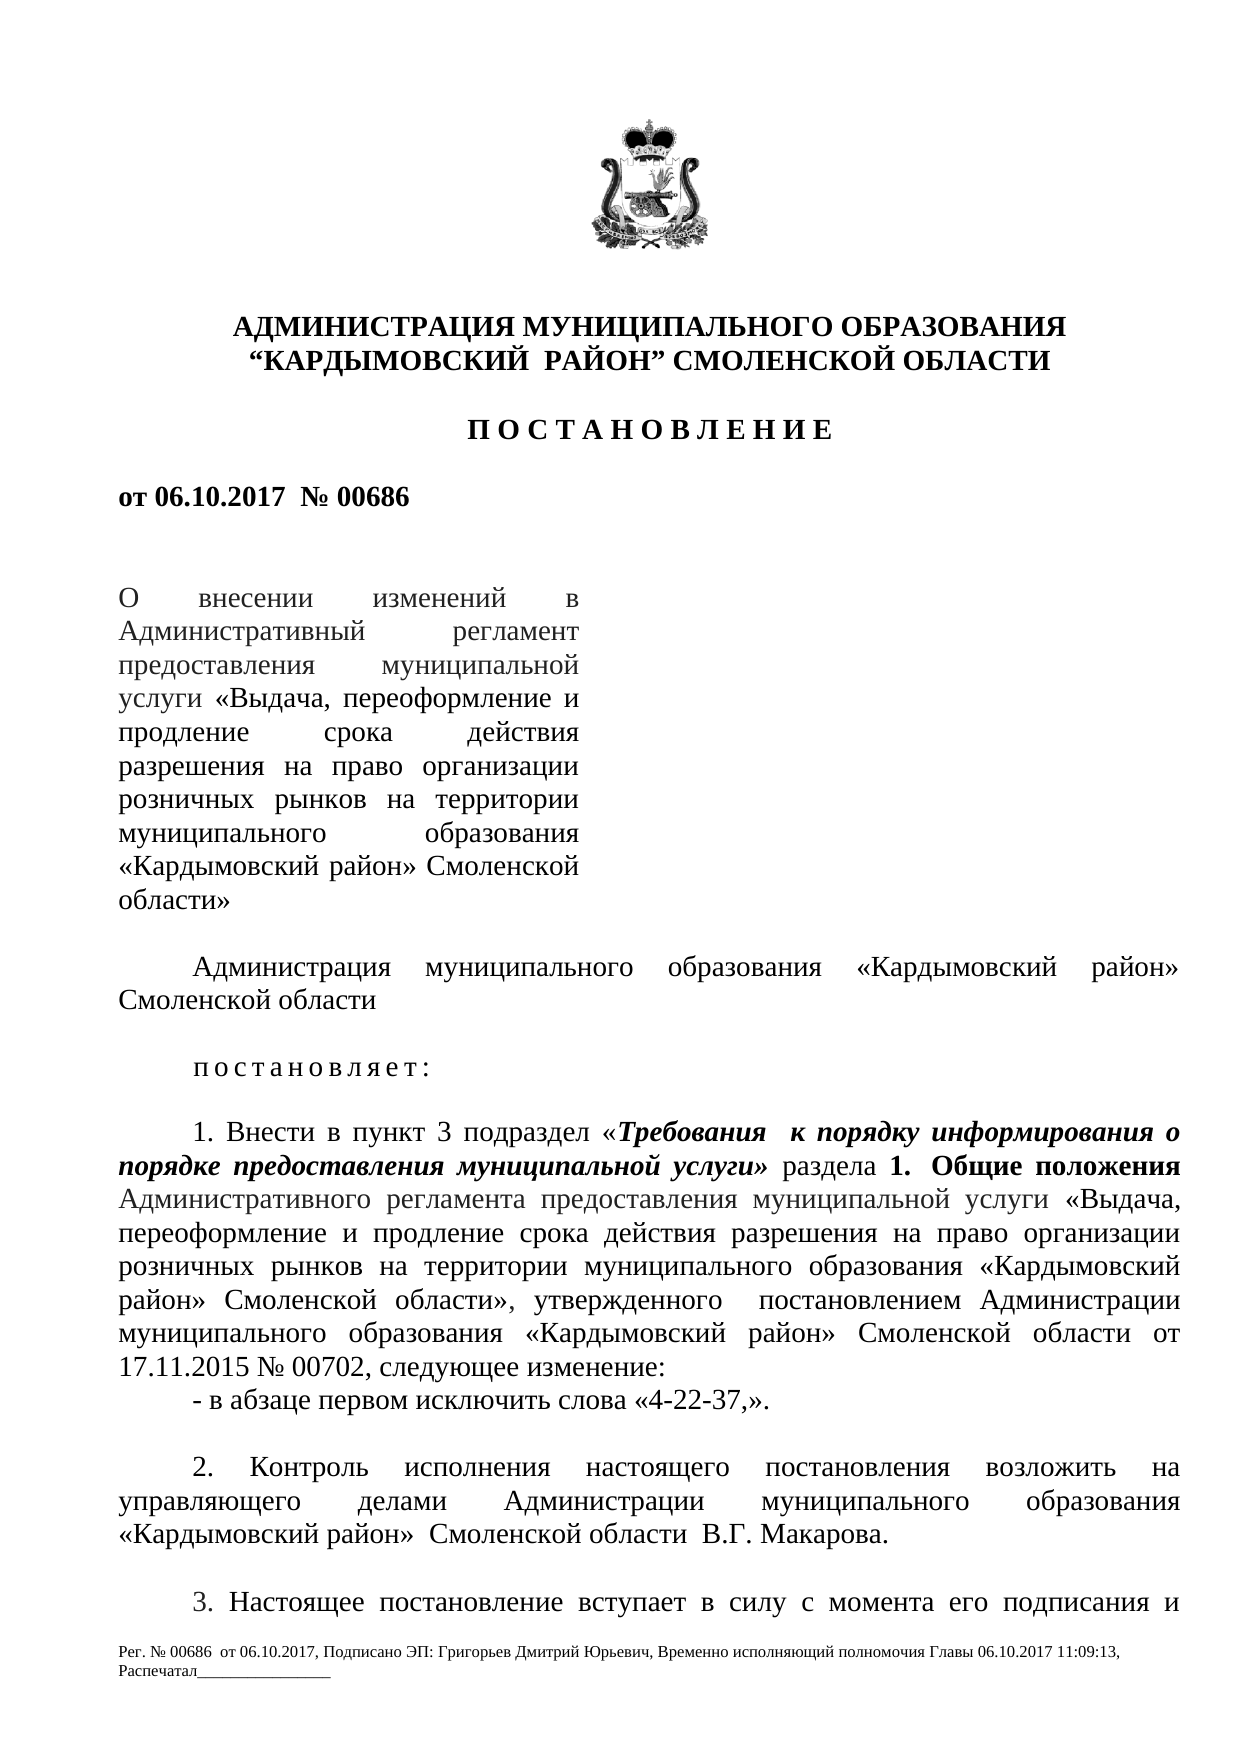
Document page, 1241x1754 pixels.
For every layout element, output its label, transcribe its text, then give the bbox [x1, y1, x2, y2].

table_header О внесении изменений в Административный регламент предоставления муниципальной услуги «Выдача, переоформление и продление срока действия разрешения на право организации розничных рынков на территории муниципального образования «Кардымовский район» Смоленской области» [107, 580, 591, 915]
text 2. Контроль исполнения настоящего постановления возложить на управляющего делами Администрации муниципального образования «Кардымовский район» Смоленской области В.Г. Макарова. [118, 1449, 1181, 1550]
text - в абзаце первом исключить слова «4-22-37,». [118, 1382, 1181, 1416]
text “КАРДЫМОВСКИЙ РАЙОН” СМОЛЕНСКОЙ ОБЛАСТИ [118, 343, 1181, 376]
text Администрация муниципального образования «Кардымовский район» Смоленской области [118, 949, 1180, 1016]
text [118, 1584, 1181, 1617]
text АДМИНИСТРАЦИЯ МУНИЦИПАЛЬНОГО ОБРАЗОВАНИЯ [118, 309, 1181, 343]
text 1. Внести в пункт 3 подраздел «Требования к порядку информирования о порядке предоставления муниципальной услуги» раздела 1. Общие положения Административного регламента предоставления муниципальной услуги «Выдача, переоформление и продление срока действия разрешения на право организации розничных рынков на территории муниципального образования «Кардымовский район» Смоленской области», утвержденного постановлением Администрации муниципального образования «Кардымовский район» Смоленской области от 17.11.2015 № 00702, следующее изменение: [118, 1114, 1181, 1382]
text П О С Т А Н О В Л Е Н И Е [118, 412, 1181, 446]
text постановляет: [118, 1049, 1180, 1083]
picture [585, 118, 714, 259]
text от 06.10.2017 № 00686 [118, 479, 1181, 513]
